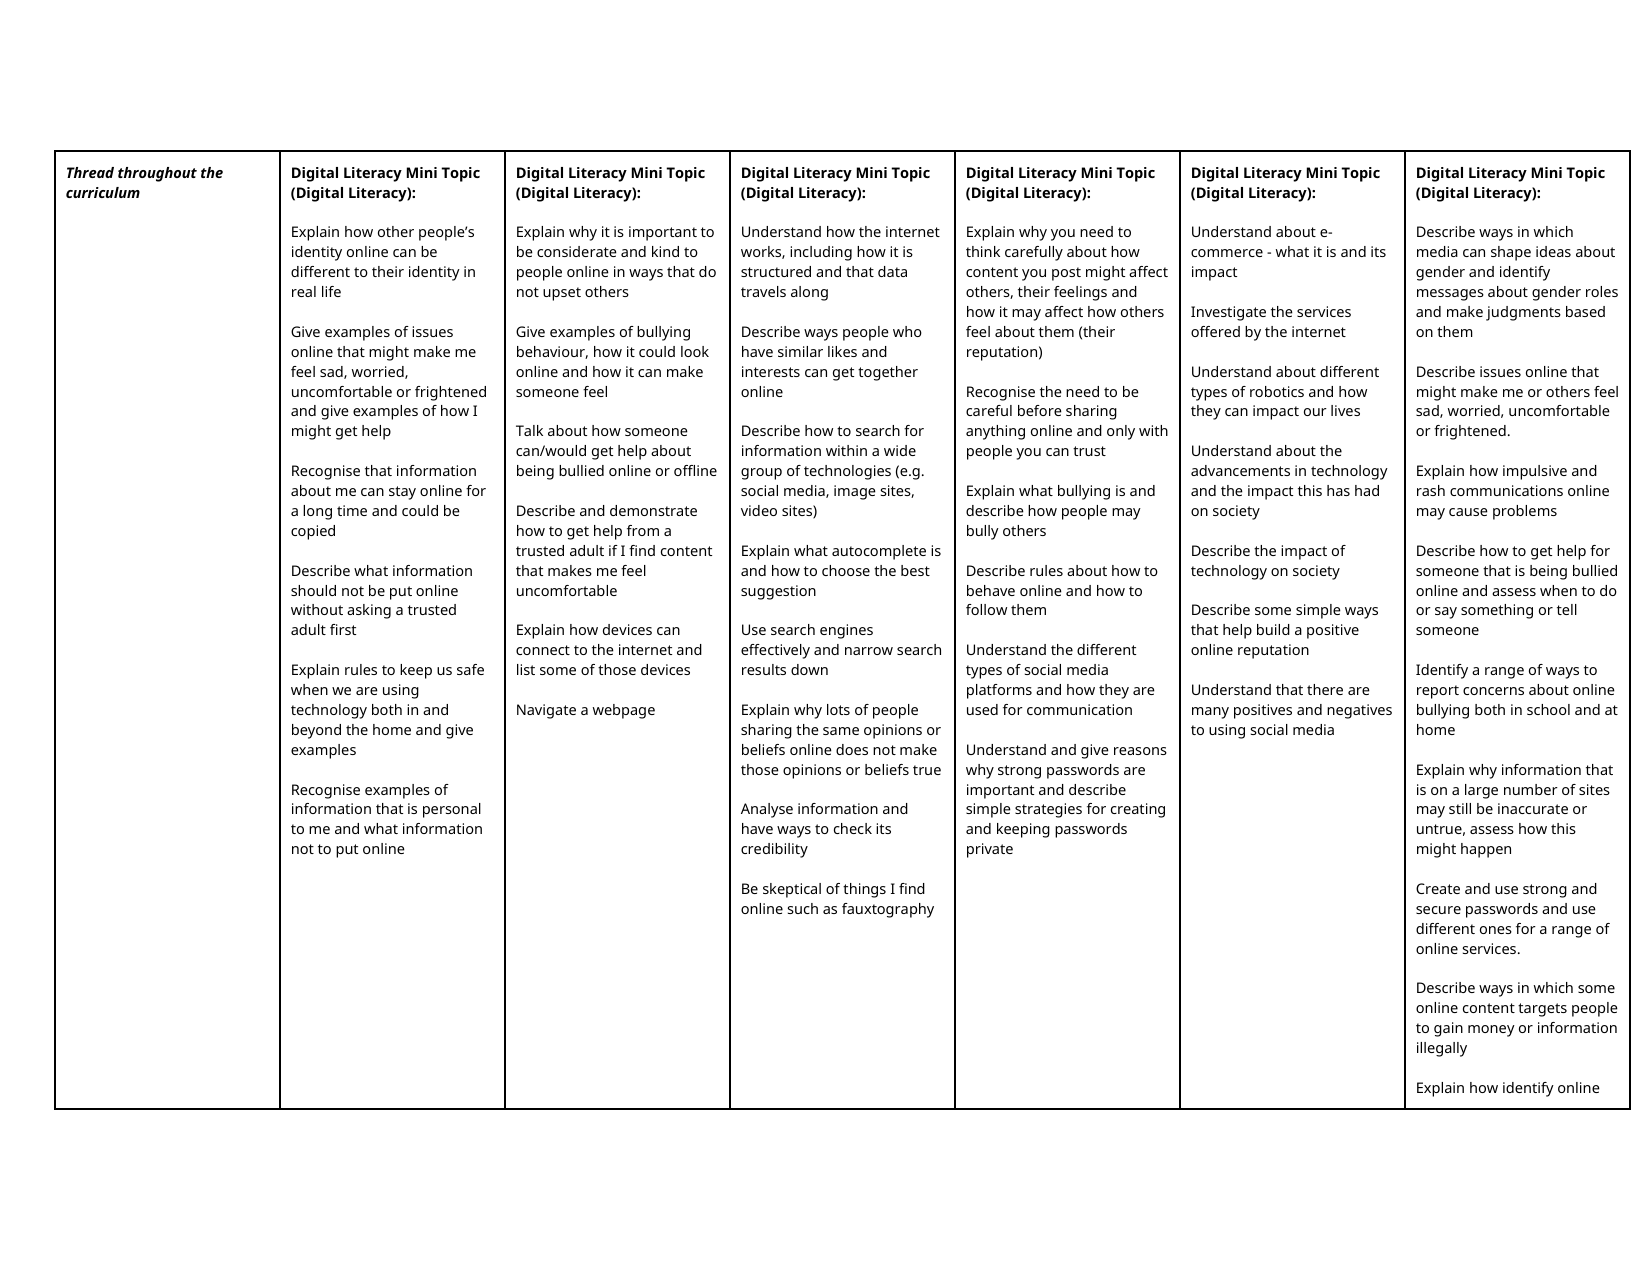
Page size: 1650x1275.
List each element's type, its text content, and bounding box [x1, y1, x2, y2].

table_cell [56, 152, 279, 1108]
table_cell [506, 152, 729, 1108]
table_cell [1181, 152, 1404, 1108]
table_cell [281, 152, 504, 1108]
